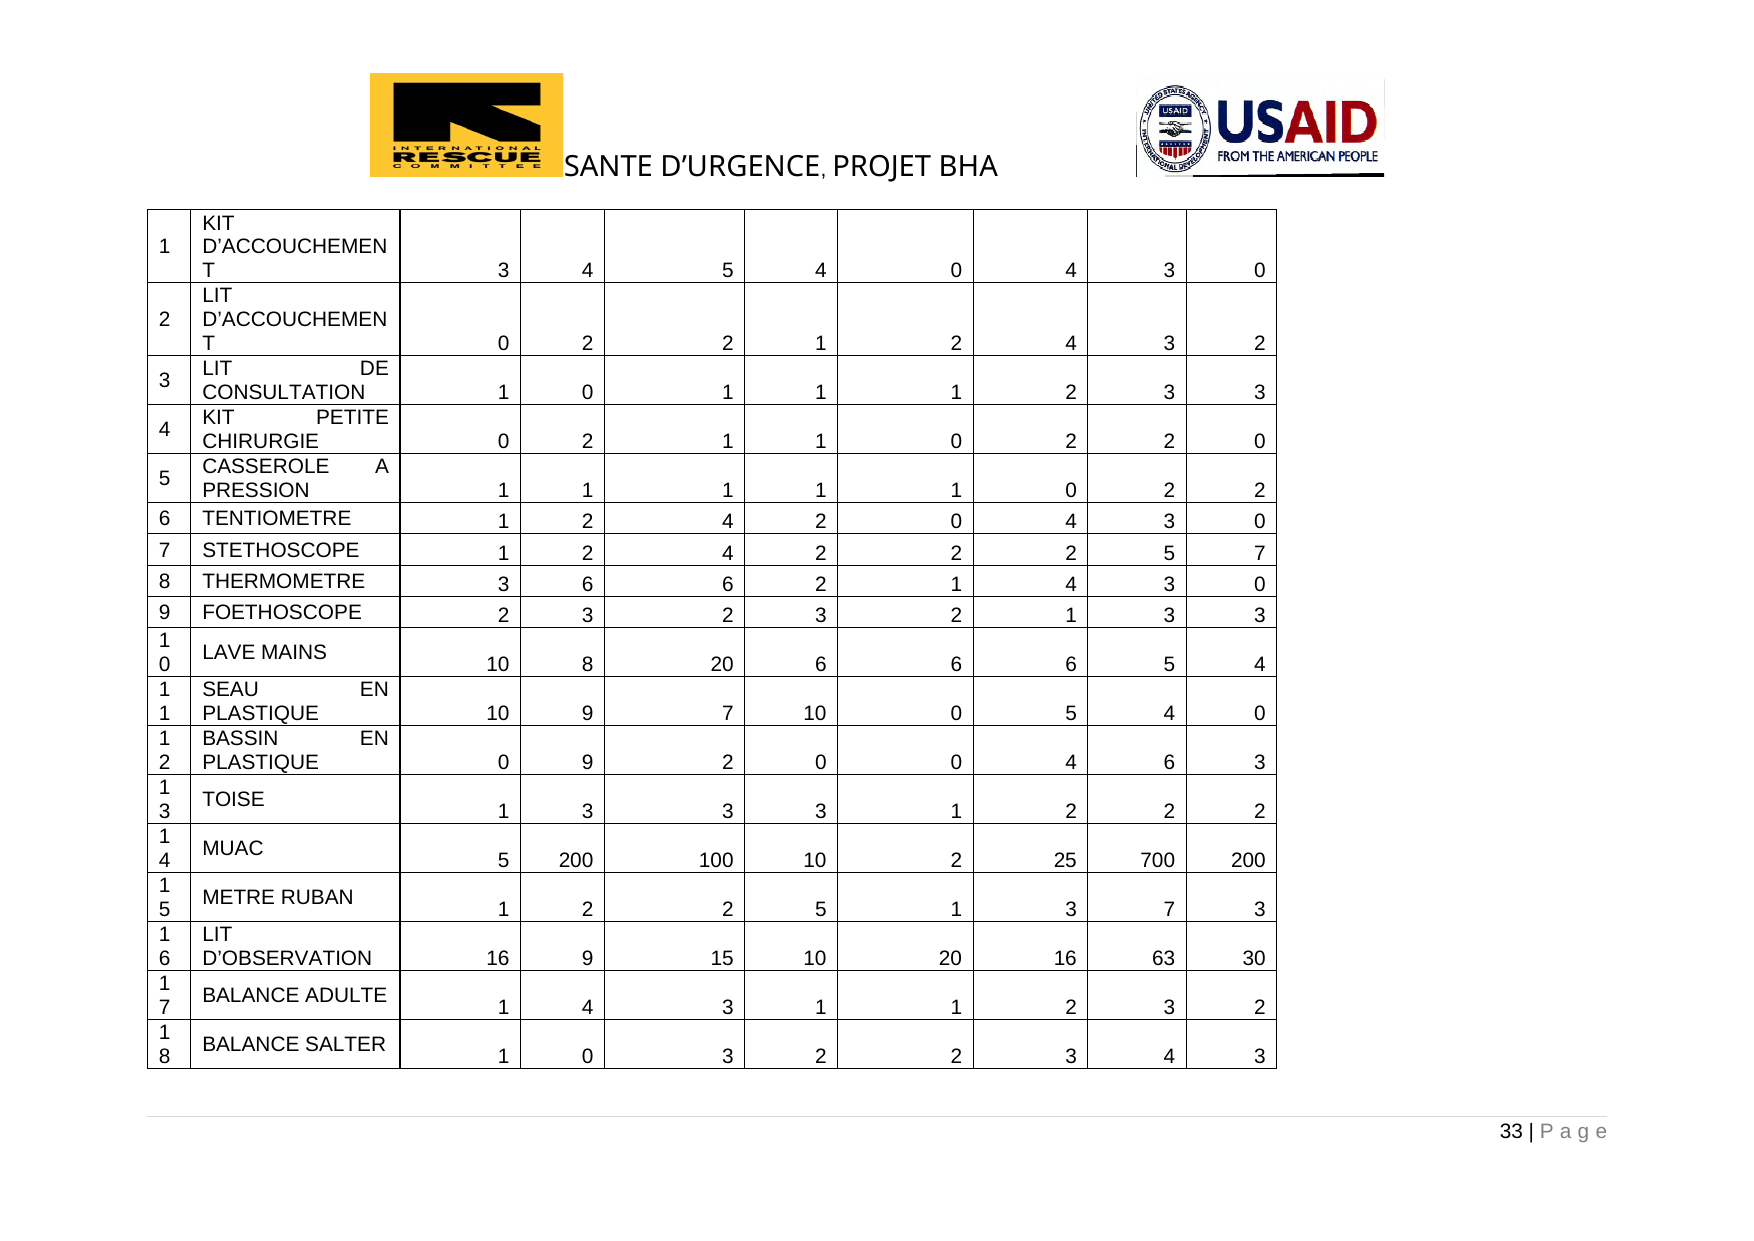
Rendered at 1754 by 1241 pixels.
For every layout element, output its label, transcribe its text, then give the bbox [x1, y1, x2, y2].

table_cell BASSIN EN PLASTIQUE [191, 726, 399, 774]
table_cell 3 [974, 1020, 1087, 1068]
table_cell 3 [1187, 1020, 1276, 1068]
table_cell STETHOSCOPE [191, 534, 399, 564]
table_cell 1 [521, 454, 604, 502]
table_cell LIT D’ACCOUCHEMENT [191, 283, 399, 355]
table_cell 7 [148, 534, 190, 564]
table_cell 0 [401, 405, 520, 453]
table_cell 4 [974, 210, 1087, 282]
table_cell 2 [838, 597, 973, 627]
table_cell 2 [401, 597, 520, 627]
table_cell 0 [838, 677, 973, 725]
table_cell 1 [974, 597, 1087, 627]
table_cell 10 [745, 824, 837, 872]
table_cell 16 [401, 922, 520, 970]
table_cell 6 [745, 628, 837, 676]
table_cell 0 [1187, 405, 1276, 453]
table_cell 2 [974, 356, 1087, 404]
table_cell 6 [521, 566, 604, 596]
table_cell 3 [1088, 356, 1186, 404]
table_cell 1 [605, 454, 744, 502]
table_cell 1 [838, 971, 973, 1019]
table_cell KIT PETITE CHIRURGIE [191, 405, 399, 453]
table_cell 1 [838, 356, 973, 404]
table_cell 4 [1187, 628, 1276, 676]
table_cell 25 [974, 824, 1087, 872]
table_cell 2 [1088, 775, 1186, 823]
table_cell 3 [1187, 873, 1276, 921]
table_cell 3 [401, 210, 520, 282]
table_cell 2 [974, 971, 1087, 1019]
table_cell 0 [1187, 677, 1276, 725]
table_cell 10 [401, 677, 520, 725]
table_cell 4 [1088, 1020, 1186, 1068]
table_cell 3 [1088, 283, 1186, 355]
table_cell 1 [401, 775, 520, 823]
table_cell 3 [1187, 356, 1276, 404]
table_cell 2 [1088, 405, 1186, 453]
table_cell 2 [838, 283, 973, 355]
table_cell 0 [1187, 210, 1276, 282]
table_cell 5 [974, 677, 1087, 725]
table_cell 1 [401, 503, 520, 533]
table_cell 0 [838, 405, 973, 453]
table_cell 6 [148, 503, 190, 533]
table_cell 4 [745, 210, 837, 282]
table_cell 2 [974, 775, 1087, 823]
table_cell 3 [1187, 726, 1276, 774]
table_cell 2 [605, 726, 744, 774]
table_cell 20 [838, 922, 973, 970]
table_cell 2 [605, 597, 744, 627]
table_cell 4 [605, 503, 744, 533]
table_cell 2 [148, 283, 190, 355]
table_cell 5 [1088, 534, 1186, 564]
table_cell 9 [521, 726, 604, 774]
table_cell 0 [838, 210, 973, 282]
table_cell 2 [521, 503, 604, 533]
table_cell 2 [1187, 971, 1276, 1019]
table_cell 0 [521, 356, 604, 404]
table_cell 5 [1088, 628, 1186, 676]
table_cell 2 [974, 534, 1087, 564]
table_cell 3 [974, 873, 1087, 921]
table_cell 7 [605, 677, 744, 725]
table_cell 4 [148, 405, 190, 453]
table_cell 4 [521, 971, 604, 1019]
table_cell 9 [521, 922, 604, 970]
table_cell 3 [605, 775, 744, 823]
table_cell 3 [1187, 597, 1276, 627]
table_cell 1 [401, 356, 520, 404]
table_cell 1 [838, 454, 973, 502]
table_cell CASSEROLE A PRESSION [191, 454, 399, 502]
table_cell 1 [401, 534, 520, 564]
table_cell 8 [521, 628, 604, 676]
table_cell FOETHOSCOPE [191, 597, 399, 627]
table_cell 15 [148, 873, 190, 921]
table_cell 2 [605, 283, 744, 355]
table_cell 2 [521, 405, 604, 453]
table_cell 1 [745, 283, 837, 355]
table_cell 1 [401, 971, 520, 1019]
table_cell 0 [1187, 503, 1276, 533]
table_cell 0 [745, 726, 837, 774]
table_cell BALANCE SALTER [191, 1020, 399, 1068]
table_cell 200 [1187, 824, 1276, 872]
table_cell 3 [1088, 503, 1186, 533]
table_cell 1 [745, 356, 837, 404]
table_cell 11 [148, 677, 190, 725]
table_cell 1 [605, 356, 744, 404]
table_cell 3 [521, 597, 604, 627]
table_cell 3 [401, 566, 520, 596]
table_cell 1 [401, 873, 520, 921]
table_cell 4 [521, 210, 604, 282]
table_cell 7 [1187, 534, 1276, 564]
table_cell 16 [974, 922, 1087, 970]
table_cell 0 [401, 726, 520, 774]
table_cell 2 [745, 503, 837, 533]
table_cell 15 [605, 922, 744, 970]
table_cell 6 [838, 628, 973, 676]
table_cell 3 [1088, 597, 1186, 627]
table_cell 4 [605, 534, 744, 564]
table_cell 9 [148, 597, 190, 627]
table_cell 1 [745, 405, 837, 453]
table_cell 3 [1088, 210, 1186, 282]
table_cell 3 [745, 775, 837, 823]
table_cell 4 [1088, 677, 1186, 725]
table_cell KIT D’ACCOUCHEMENT [191, 210, 399, 282]
picture [1136, 79, 1385, 177]
table_cell 10 [745, 922, 837, 970]
table_cell SEAU EN PLASTIQUE [191, 677, 399, 725]
table_cell METRE RUBAN [191, 873, 399, 921]
table_cell 1 [838, 566, 973, 596]
table_cell 1 [148, 210, 190, 282]
table_cell 2 [521, 873, 604, 921]
table_cell 1 [838, 873, 973, 921]
table_cell 2 [838, 824, 973, 872]
table_cell 0 [521, 1020, 604, 1068]
table_cell 8 [148, 566, 190, 596]
table_cell 2 [838, 534, 973, 564]
table_cell 9 [521, 677, 604, 725]
table_cell 10 [745, 677, 837, 725]
table_cell 2 [745, 1020, 837, 1068]
table_cell 20 [605, 628, 744, 676]
table_cell 2 [1187, 775, 1276, 823]
table_cell 2 [745, 534, 837, 564]
table_cell 0 [838, 503, 973, 533]
table_cell 100 [605, 824, 744, 872]
table_cell 10 [148, 628, 190, 676]
table_cell THERMOMETRE [191, 566, 399, 596]
table_cell 14 [148, 824, 190, 872]
table_cell 3 [521, 775, 604, 823]
table_cell 2 [1088, 454, 1186, 502]
table_cell 0 [838, 726, 973, 774]
table_cell 5 [605, 210, 744, 282]
table_cell 5 [148, 454, 190, 502]
table_cell 2 [1187, 454, 1276, 502]
table_cell TOISE [191, 775, 399, 823]
table_cell 2 [521, 534, 604, 564]
table_cell MUAC [191, 824, 399, 872]
table_cell LAVE MAINS [191, 628, 399, 676]
table_cell 1 [745, 454, 837, 502]
table_cell 6 [1088, 726, 1186, 774]
table_cell 700 [1088, 824, 1186, 872]
table_cell LIT D’OBSERVATION [191, 922, 399, 970]
picture [369, 73, 564, 177]
table_cell 10 [401, 628, 520, 676]
table_cell 2 [838, 1020, 973, 1068]
table_cell 12 [148, 726, 190, 774]
table_cell 200 [521, 824, 604, 872]
table_cell 2 [974, 405, 1087, 453]
table_cell 3 [605, 1020, 744, 1068]
table_cell 2 [521, 283, 604, 355]
table_cell TENTIOMETRE [191, 503, 399, 533]
table_cell 0 [1187, 566, 1276, 596]
table_cell 0 [974, 454, 1087, 502]
table_cell 4 [974, 283, 1087, 355]
table_cell 5 [745, 873, 837, 921]
table_cell BALANCE ADULTE [191, 971, 399, 1019]
table_cell 5 [401, 824, 520, 872]
table_cell 30 [1187, 922, 1276, 970]
table_cell 63 [1088, 922, 1186, 970]
table_cell 3 [1088, 971, 1186, 1019]
table_cell 0 [401, 283, 520, 355]
table_cell 1 [838, 775, 973, 823]
table_cell 3 [148, 356, 190, 404]
table_cell 1 [745, 971, 837, 1019]
table_cell 17 [148, 971, 190, 1019]
table_cell 6 [974, 628, 1087, 676]
table_cell 4 [974, 726, 1087, 774]
table_cell 2 [745, 566, 837, 596]
table_cell 4 [974, 566, 1087, 596]
table_cell 16 [148, 922, 190, 970]
table_cell 1 [605, 405, 744, 453]
table_cell 3 [605, 971, 744, 1019]
table_cell 1 [401, 454, 520, 502]
table_cell 1 [401, 1020, 520, 1068]
table_cell 2 [605, 873, 744, 921]
table_cell 4 [974, 503, 1087, 533]
table_cell 2 [1187, 283, 1276, 355]
table_cell LIT DE CONSULTATION [191, 356, 399, 404]
table_cell 13 [148, 775, 190, 823]
table_cell 3 [1088, 566, 1186, 596]
table_cell 7 [1088, 873, 1186, 921]
table_cell 18 [148, 1020, 190, 1068]
table_cell 3 [745, 597, 837, 627]
table_cell 6 [605, 566, 744, 596]
